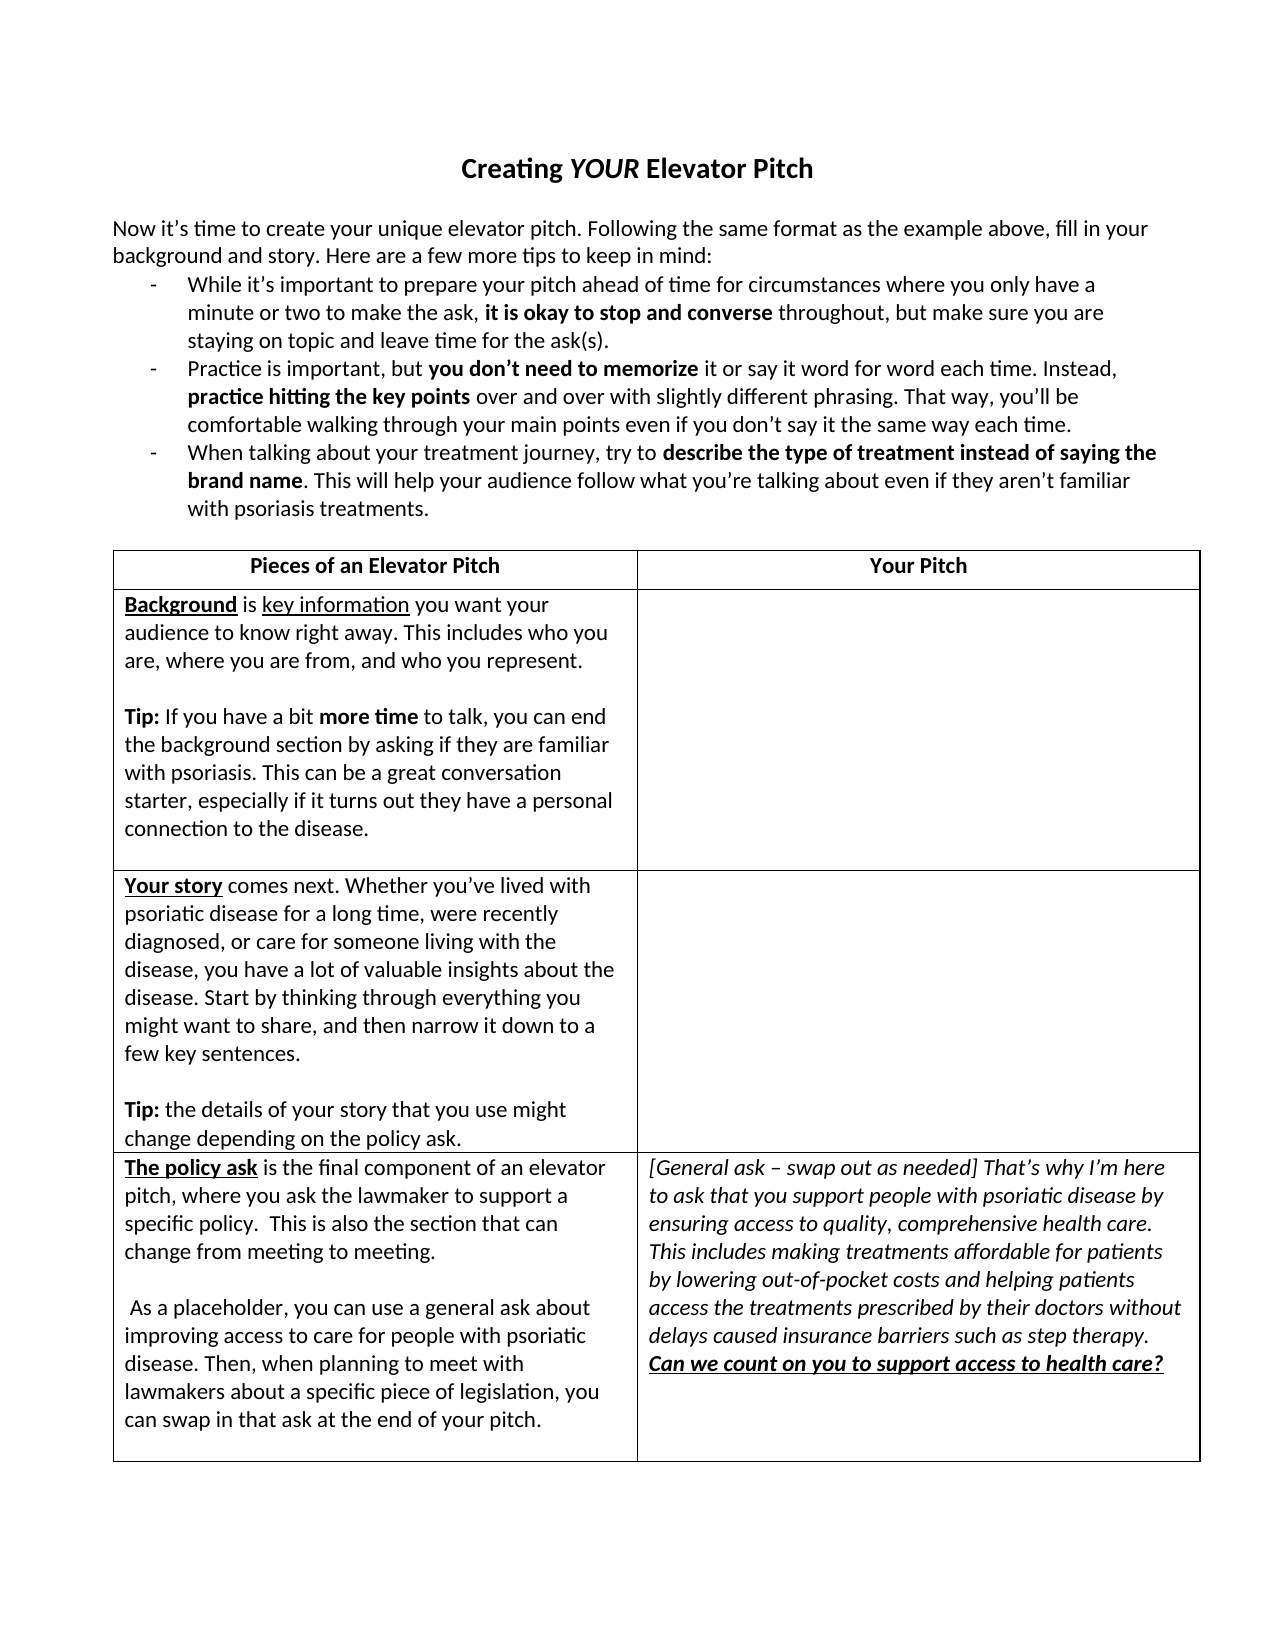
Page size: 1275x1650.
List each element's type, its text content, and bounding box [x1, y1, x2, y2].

list When talking about your treatment journey, try to describe the type of treatment instead of saying the brand name. This will help your audience follow what you’re talking about even if they aren’t familiar with psoriasis treatments. [150, 438, 1162, 522]
text Creating YOUR Elevator Pitch [112, 150, 1162, 186]
list Practice is important, but you don’t need to memorize it or say it word for word each time. Instead, practice hitting the key points over and over with slightly different phrasing. That way, you’ll be comfortable walking through your main points even if you don’t say it the same way each time. [150, 354, 1162, 438]
list While it’s important to prepare your pitch ahead of time for circumstances where you only have a minute or two to make the ask, it is okay to stop and converse throughout, but make sure you are staying on topic and leave time for the ask(s). [150, 270, 1162, 354]
table_cell [638, 871, 1199, 1152]
table_cell Your story comes next. Whether you’ve lived with psoriatic disease for a long time, were recently diagnosed, or care for someone living with the disease, you have a lot of valuable insights about the disease. Start by thinking through everything you might want to share, and then narrow it down to a few key sentences. Tip: the details of your story that you use might change depending on the policy ask. [114, 871, 637, 1152]
table_cell [638, 590, 1199, 870]
table_header Your Pitch [638, 551, 1199, 589]
table_cell Background is key information you want your audience to know right away. This includes who you are, where you are from, and who you represent. Tip: If you have a bit more time to talk, you can end the background section by asking if they are familiar with psoriasis. This can be a great conversation starter, especially if it turns out they have a personal connection to the disease. [114, 590, 637, 870]
text Now it’s time to create your unique elevator pitch. Following the same format as the example above, fill in your background and story. Here are a few more tips to keep in mind: [112, 214, 1162, 270]
table_header Pieces of an Elevator Pitch [114, 551, 637, 589]
table_cell [General ask – swap out as needed] That’s why I’m here to ask that you support people with psoriatic disease by ensuring access to quality, comprehensive health care. This includes making treatments affordable for patients by lowering out-of-pocket costs and helping patients access the treatments prescribed by their doctors without delays caused insurance barriers such as step therapy. Can we count on you to support access to health care? [638, 1153, 1199, 1461]
table_cell The policy ask is the final component of an elevator pitch, where you ask the lawmaker to support a specific policy. This is also the section that can change from meeting to meeting. As a placeholder, you can use a general ask about improving access to care for people with psoriatic disease. Then, when planning to meet with lawmakers about a specific piece of legislation, you can swap in that ask at the end of your pitch. [114, 1153, 637, 1461]
